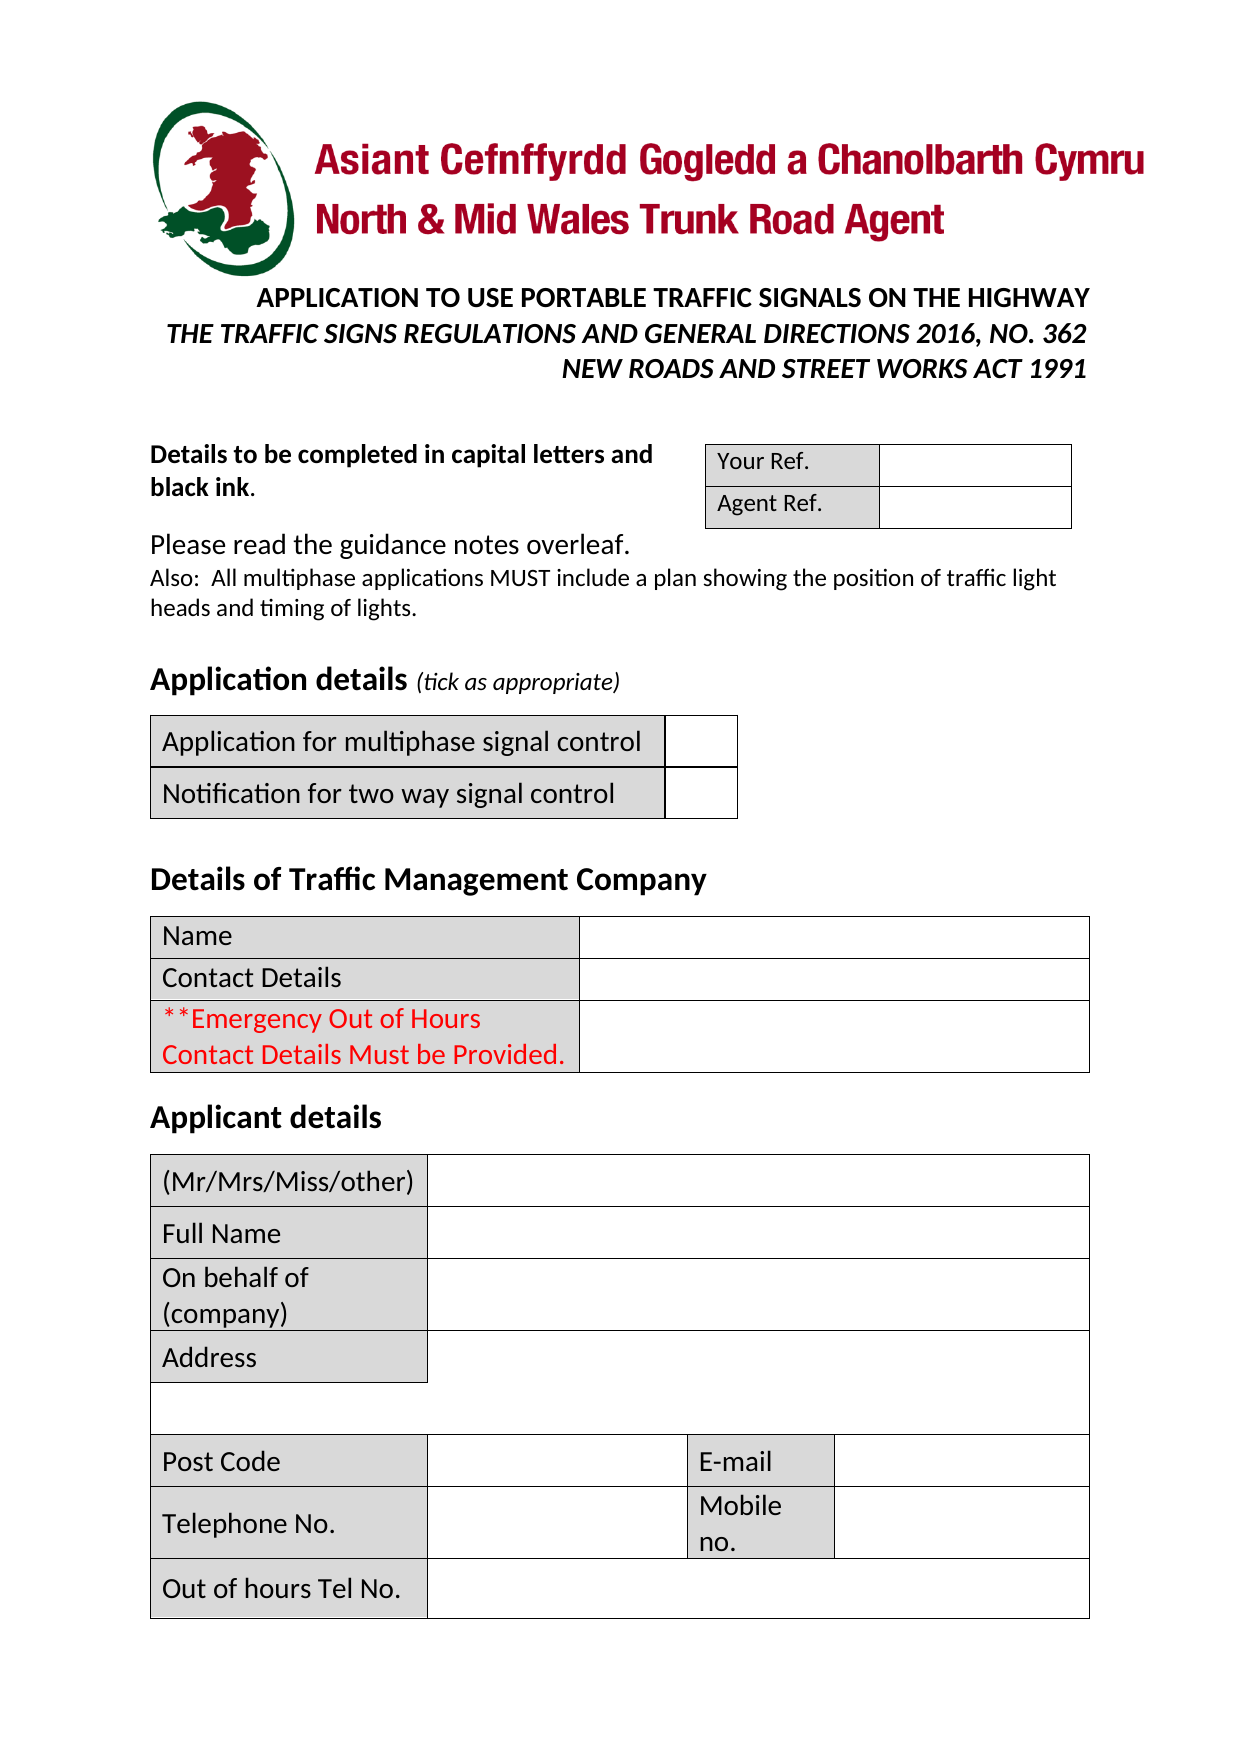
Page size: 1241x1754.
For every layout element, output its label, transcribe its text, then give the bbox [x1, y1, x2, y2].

text Please read the guidance notes overleaf. [150, 526, 1090, 562]
table_cell [151, 1382, 1089, 1434]
table_cell [428, 1331, 1089, 1382]
table_cell Address [151, 1331, 427, 1382]
table_cell On behalf of (company) [151, 1259, 427, 1330]
table_cell Mobile no. [688, 1487, 834, 1558]
table_header [580, 917, 1089, 958]
table_header (Mr/Mrs/Miss/other) [151, 1155, 427, 1206]
table_header Your Ref. [706, 445, 879, 486]
table_cell Agent Ref. [706, 487, 879, 528]
picture [150, 99, 1149, 280]
table_cell Post Code [151, 1435, 427, 1486]
text APPLICATION TO USE PORTABLE TRAFFIC SIGNALS ON THE HIGHWAY [150, 280, 1090, 315]
text Details to be completed in capital letters and black ink. [150, 437, 1090, 503]
table_cell [428, 1559, 1089, 1617]
table_cell Notification for two way signal control [151, 768, 664, 818]
text Also: All multiphase applications MUST include a plan showing the position of traffic light heads and timing of lights. [150, 562, 1090, 623]
text NEW ROADS AND STREET WORKS ACT 1991 [150, 351, 1090, 386]
table_cell Telephone No. [151, 1487, 427, 1558]
table_cell [880, 487, 1071, 528]
text Details of Traffic Management Company [150, 857, 1090, 898]
table_cell [580, 1001, 1089, 1072]
text Applicant details [150, 1096, 1090, 1137]
text Application details (tick as appropriate) [150, 658, 1090, 699]
table_cell Out of hours Tel No. [151, 1559, 427, 1617]
table_header [428, 1155, 1089, 1206]
table_cell [428, 1259, 1089, 1330]
text THE TRAFFIC SIGNS REGULATIONS AND GENERAL DIRECTIONS 2016, NO. 362 [150, 315, 1090, 351]
table_cell Contact Details [151, 959, 579, 999]
table_header Name [151, 917, 579, 958]
table_cell E-mail [688, 1435, 834, 1486]
table_cell Full Name [151, 1207, 427, 1258]
table_header [880, 445, 1071, 486]
table_cell [428, 1435, 687, 1486]
table_cell [428, 1487, 687, 1558]
table_cell [580, 959, 1089, 999]
table_cell [835, 1435, 1089, 1486]
table_cell [428, 1207, 1089, 1258]
table_header Application for multiphase signal control [151, 716, 664, 766]
table_cell [666, 768, 737, 818]
table_header [666, 716, 737, 766]
table_cell **Emergency Out of Hours Contact Details Must be Provided. [151, 1001, 579, 1072]
table_cell [835, 1487, 1089, 1558]
